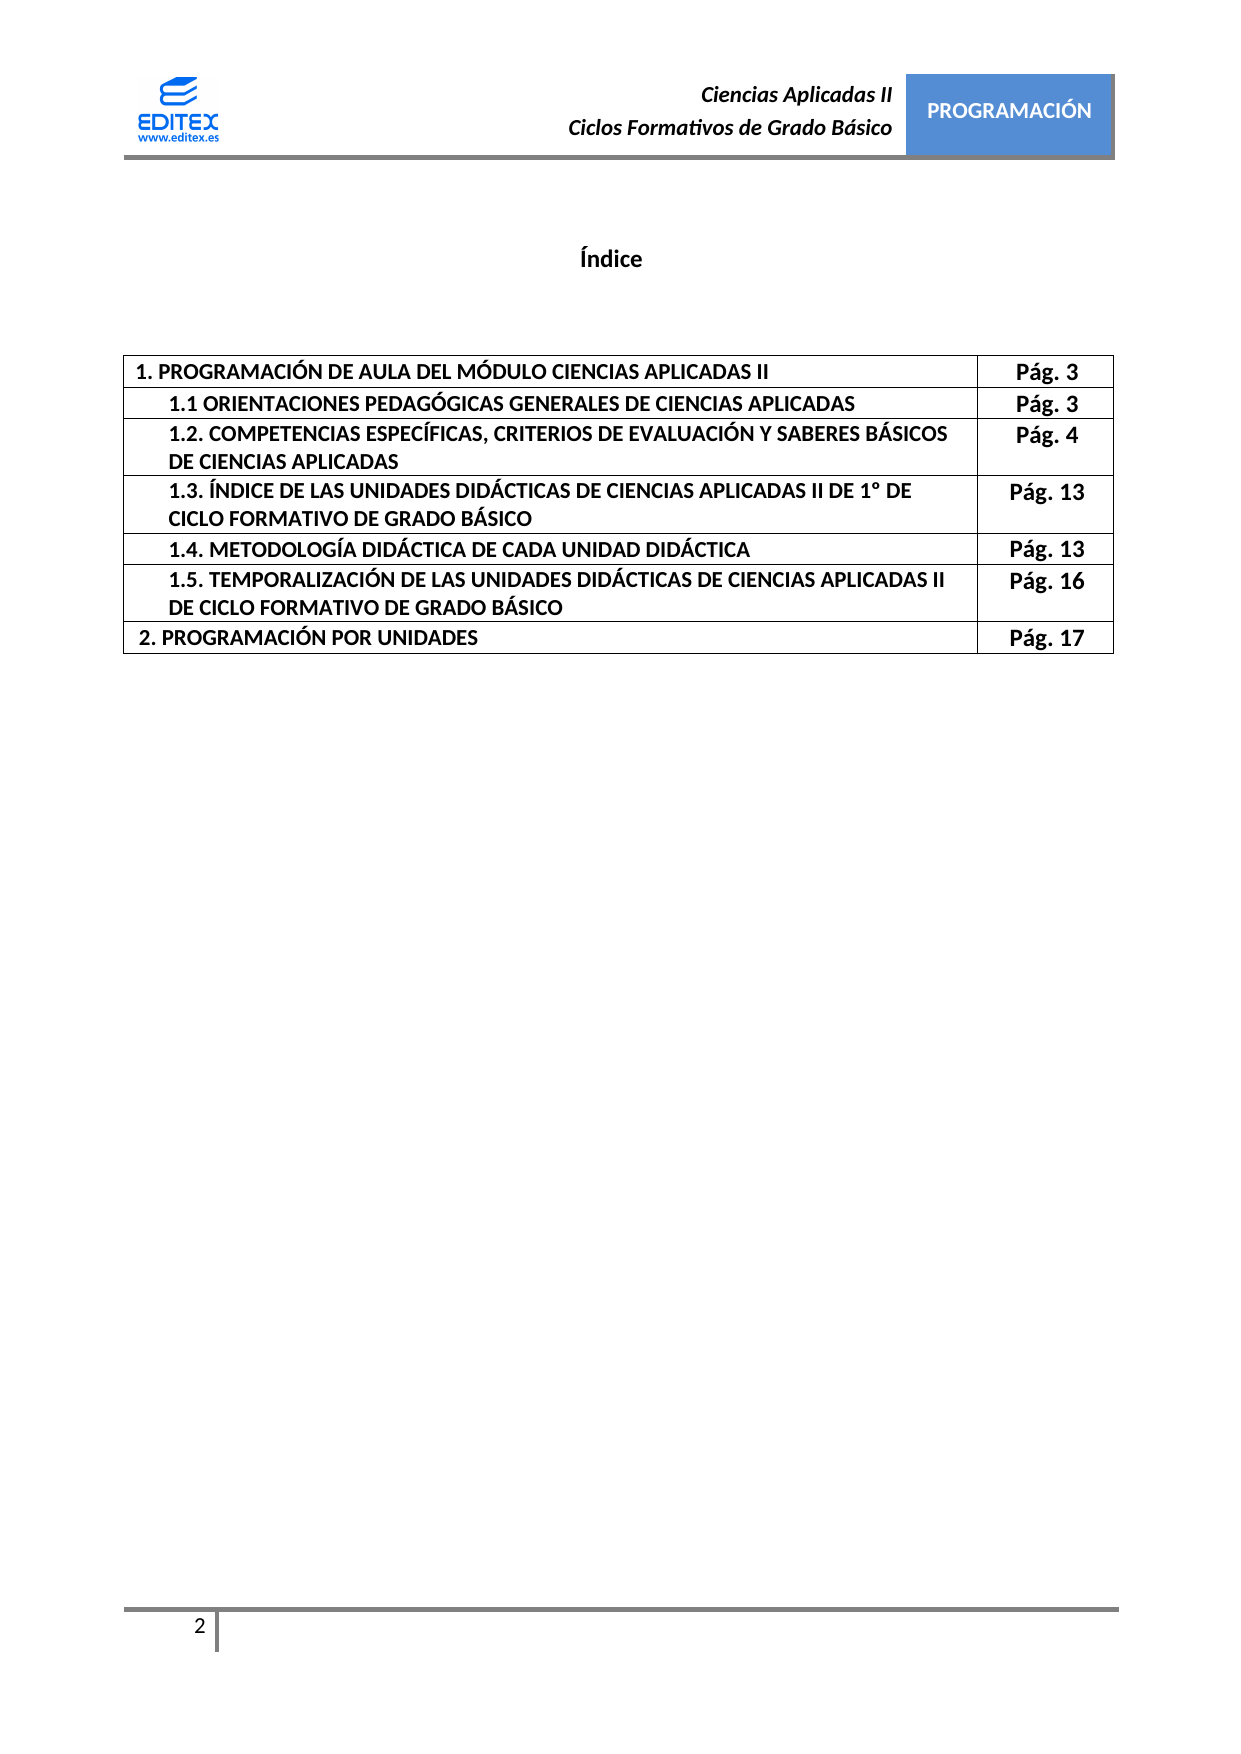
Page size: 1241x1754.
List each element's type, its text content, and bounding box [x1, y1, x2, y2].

table_cell 1.2. COMPETENCIAS ESPECÍFICAS, CRITERIOS DE EVALUACIÓN Y SABERES BÁSICOS DE CIENCIAS APLICADAS [124, 419, 977, 475]
table_cell 1.1 ORIENTACIONES PEDAGÓGICAS GENERALES DE CIENCIAS APLICADAS [124, 388, 977, 418]
table_cell Pág. 13 [978, 534, 1113, 564]
table_cell Pág. 4 [978, 419, 1113, 475]
table_cell Pág. 13 [978, 476, 1113, 532]
picture [138, 77, 219, 144]
table_cell 1.5. TEMPORALIZACIÓN DE LAS UNIDADES DIDÁCTICAS DE CIENCIAS APLICADAS II DE CICLO FORMATIVO DE GRADO BÁSICO [124, 565, 977, 621]
table_cell 2. PROGRAMACIÓN POR UNIDADES [124, 622, 977, 653]
table_cell 1.4. METODOLOGÍA DIDÁCTICA DE CADA UNIDAD DIDÁCTICA [124, 534, 977, 564]
table_cell 1.3. ÍNDICE DE LAS UNIDADES DIDÁCTICAS DE CIENCIAS APLICADAS II DE 1º DE CICLO FORMATIVO DE GRADO BÁSICO [124, 476, 977, 532]
table_header Pág. 3 [978, 356, 1113, 387]
table_cell Pág. 16 [978, 565, 1113, 621]
text Índice [112, 243, 1111, 274]
table_cell Pág. 3 [978, 388, 1113, 418]
table_cell Pág. 17 [978, 622, 1113, 653]
table_header 1. PROGRAMACIÓN DE AULA DEL MÓDULO CIENCIAS APLICADAS II [124, 356, 977, 387]
